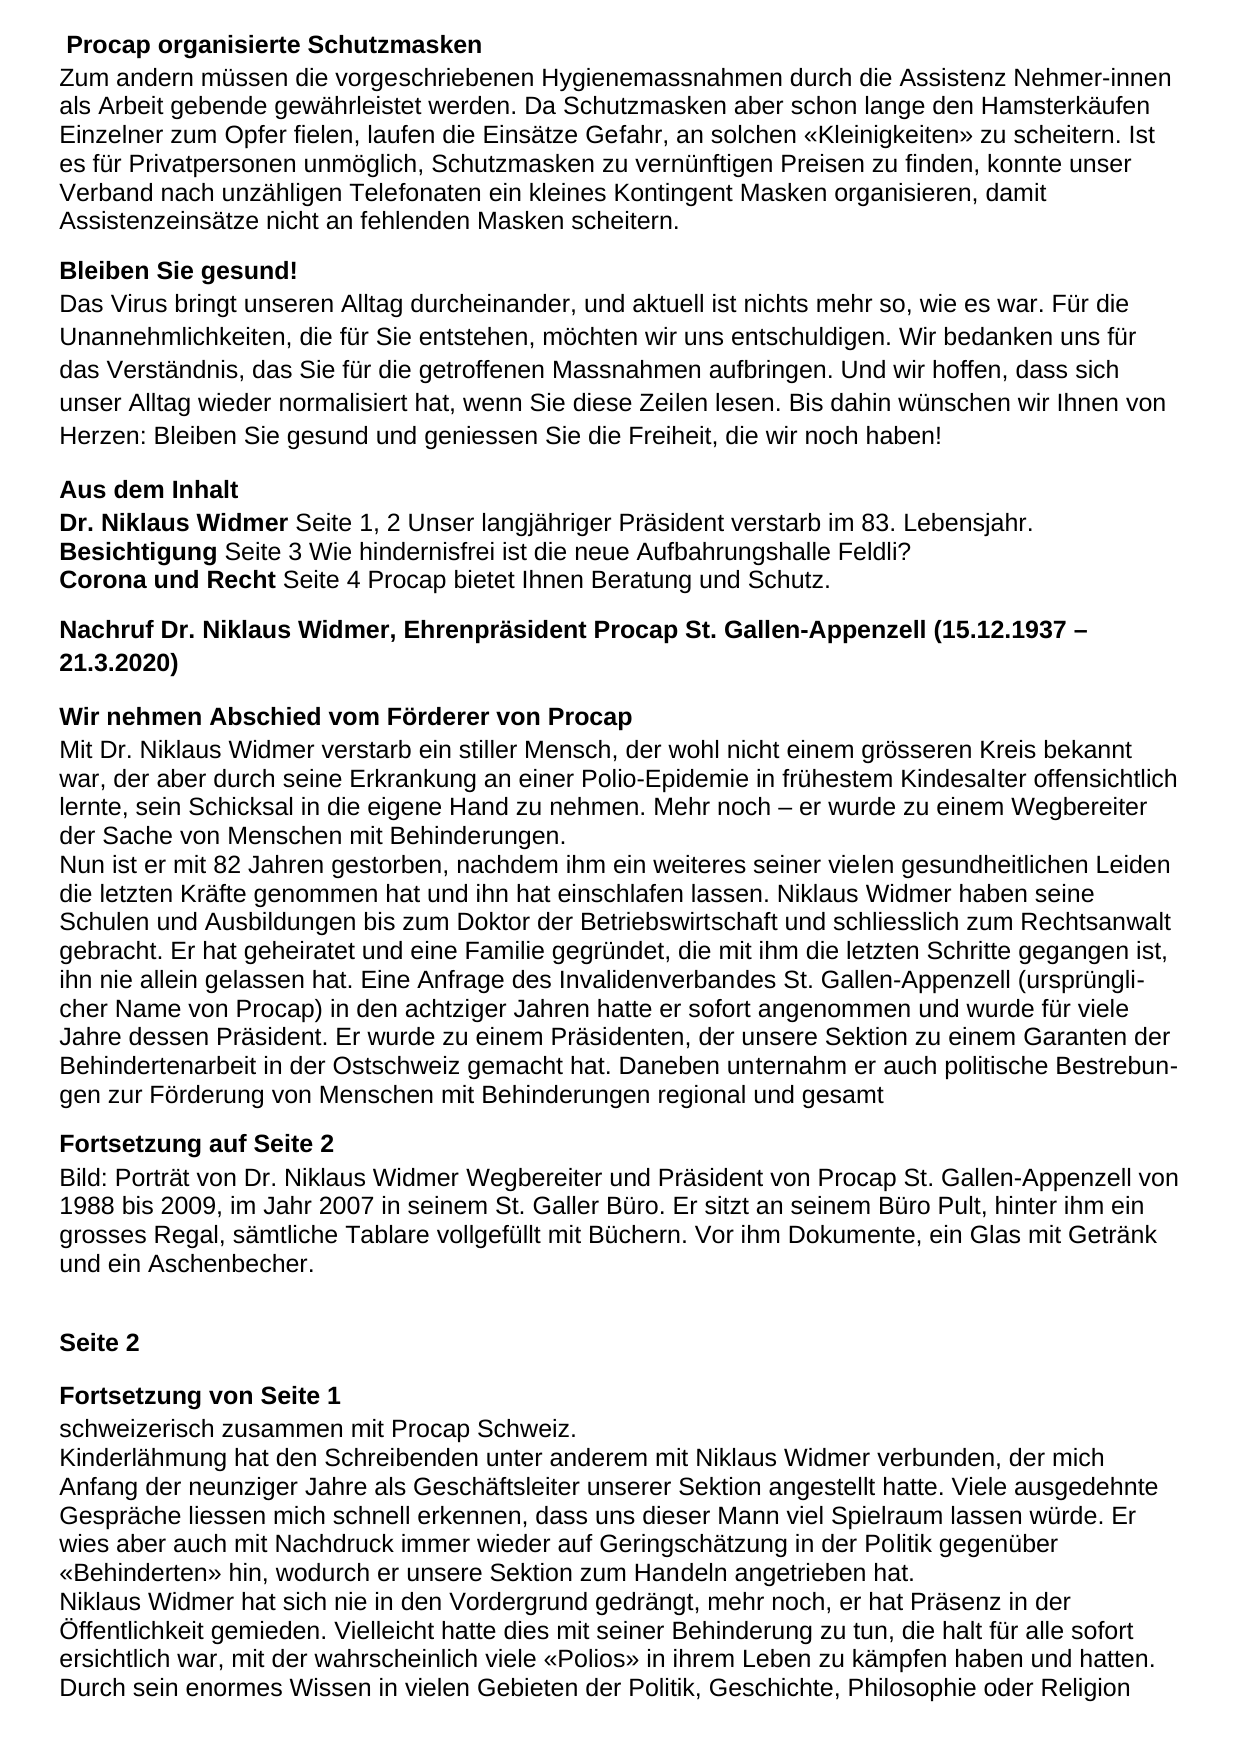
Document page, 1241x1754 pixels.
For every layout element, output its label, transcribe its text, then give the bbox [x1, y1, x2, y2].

subtitle Nachruf Dr. Niklaus Widmer, Ehrenpräsident Procap St. Gallen-Appenzell (15.12.1937 – 21.3.2020) [59, 615, 1181, 677]
subtitle Aus dem Inhalt [59, 475, 1181, 504]
text Mit Dr. Niklaus Widmer verstarb ein stiller Mensch, der wohl nicht einem grösseren Kreis bekannt war, der aber durch seine Erkrankung an einer Polio-Epidemie in frühestem Kindesalter offensichtlich lernte, sein Schicksal in die eigene Hand zu nehmen. Mehr noch – er wurde zu einem Wegbereiter der Sache von Menschen mit Behinderungen. [59, 735, 1181, 850]
text Kinderlähmung hat den Schreibenden unter anderem mit Niklaus Widmer verbunden, der mich Anfang der neunziger Jahre als Geschäftsleiter unserer Sektion angestellt hatte. Viele ausgedehnte Gespräche liessen mich schnell erkennen, dass uns dieser Mann viel Spielraum lassen würde. Er wies aber auch mit Nachdruck immer wieder auf Geringschätzung in der Politik gegenüber «Behinderten» hin, wodurch er unsere Sektion zum Handeln angetrieben hat. [59, 1443, 1181, 1587]
text Corona und Recht Seite 4 Procap bietet Ihnen Beratung und Schutz. [59, 565, 1181, 594]
text Besichtigung Seite 3 Wie hindernisfrei ist die neue Aufbahrungshalle Feldli? [59, 537, 1181, 565]
text Das Virus bringt unseren Alltag durcheinander, und aktuell ist nichts mehr so, wie es war. Für die Unannehmlichkeiten, die für Sie entstehen, möchten wir uns entschuldigen. Wir bedanken uns für das Verständnis, das Sie für die getroffenen Massnahmen aufbringen. Und wir hoffen, dass sich unser Alltag wieder normalisiert hat, wenn Sie diese Zeilen lesen. Bis dahin wünschen wir Ihnen von Herzen: Bleiben Sie gesund und geniessen Sie die Freiheit, die wir noch haben! [59, 289, 1181, 450]
subtitle Fortsetzung auf Seite 2 [59, 1129, 1181, 1158]
subtitle Procap organisierte Schutzmasken [59, 29, 1181, 58]
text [59, 1587, 1181, 1702]
text Bild: Porträt von Dr. Niklaus Widmer Wegbereiter und Präsident von Procap St. Gallen-Appenzell von 1988 bis 2009, im Jahr 2007 in seinem St. Galler Büro. Er sitzt an seinem Büro Pult, hinter ihm ein grosses Regal, sämtliche Tablare vollgefüllt mit Büchern. Vor ihm Dokumente, ein Glas mit Getränk und ein Aschenbecher. [59, 1162, 1181, 1277]
text Dr. Niklaus Widmer Seite 1, 2 Unser langjähriger Präsident verstarb im 83. Lebensjahr. [59, 508, 1181, 537]
subtitle Seite 2 [59, 1327, 1181, 1356]
subtitle Wir nehmen Abschied vom Förderer von Procap [59, 702, 1181, 731]
text Zum andern müssen die vorgeschriebenen Hygienemassnahmen durch die Assistenz Nehmer-innen als Arbeit gebende gewährleistet werden. Da Schutzmasken aber schon lange den Hamsterkäufen Einzelner zum Opfer fielen, laufen die Einsätze Gefahr, an solchen «Kleinigkeiten» zu scheitern. Ist es für Privatpersonen unmöglich, Schutzmasken zu vernünftigen Preisen zu finden, konnte unser Verband nach unzähligen Telefonaten ein kleines Kontingent Masken organisieren, damit Assistenzeinsätze nicht an fehlenden Masken scheitern. [59, 63, 1181, 235]
text schweizerisch zusammen mit Procap Schweiz. [59, 1414, 1181, 1443]
text Nun ist er mit 82 Jahren gestorben, nachdem ihm ein weiteres seiner vielen gesundheitlichen Leiden die letzten Kräfte genommen hat und ihn hat einschlafen lassen. Niklaus Widmer haben seine Schulen und Ausbildungen bis zum Doktor der Betriebswirtschaft und schliesslich zum Rechtsanwalt gebracht. Er hat geheiratet und eine Familie gegründet, die mit ihm die letzten Schritte gegangen ist, ihn nie allein gelassen hat. Eine Anfrage des Invalidenverbandes St. Gallen-Appenzell (ursprünglicher Name von Procap) in den achtziger Jahren hatte er sofort angenommen und wurde für viele Jahre dessen Präsident. Er wurde zu einem Präsidenten, der unsere Sektion zu einem Garanten der Behindertenarbeit in der Ostschweiz gemacht hat. Daneben unternahm er auch politische Bestrebungen zur Förderung von Menschen mit Behinderungen regional und gesamt [59, 850, 1181, 1109]
subtitle Bleiben Sie gesund! [59, 256, 1181, 285]
subtitle Fortsetzung von Seite 1 [59, 1381, 1181, 1410]
